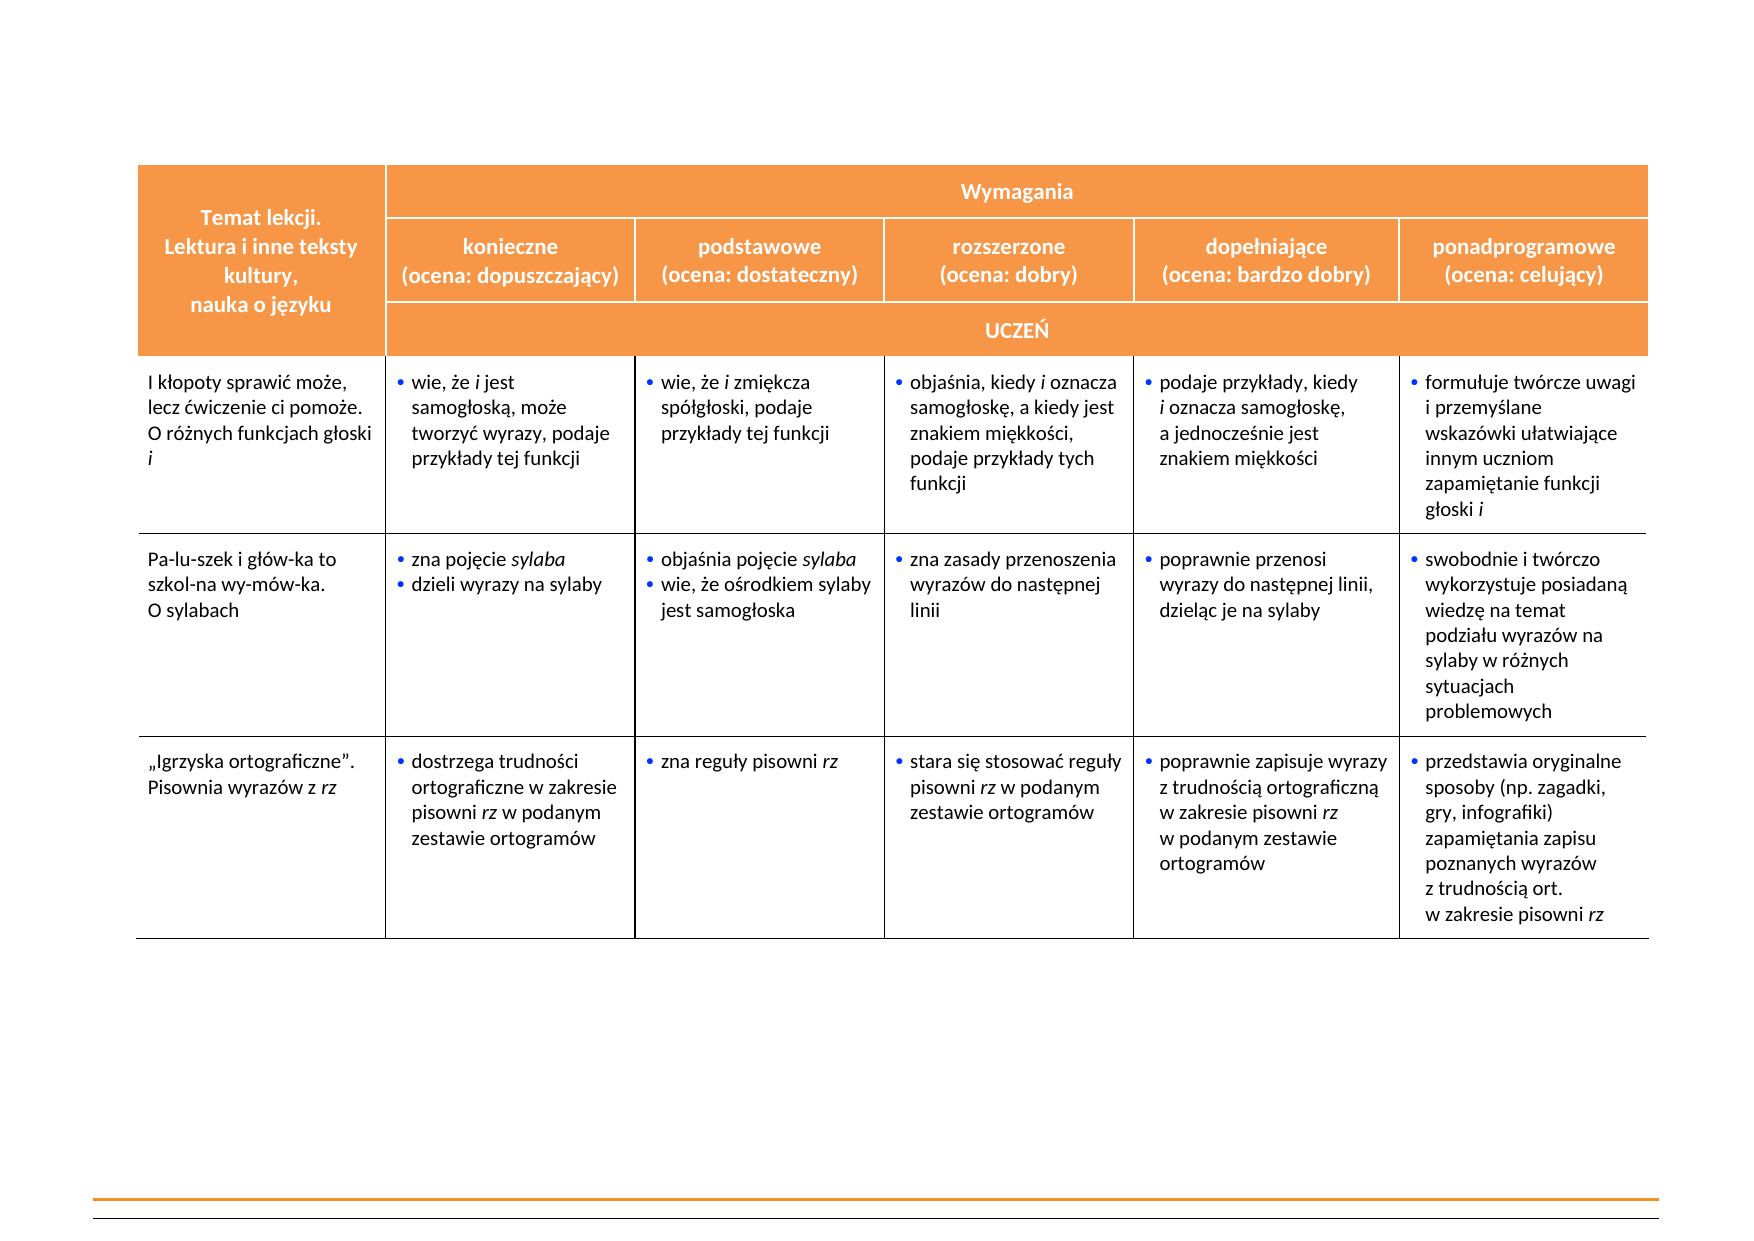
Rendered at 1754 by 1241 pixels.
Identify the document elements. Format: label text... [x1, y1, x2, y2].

table_cell rozszerzone (ocena: dobry) [885, 219, 1133, 301]
table_cell formułuje twórcze uwagi i przemyślane wskazówki ułatwiające innym uczniom zapamiętanie funkcji głoski i [1400, 358, 1648, 533]
table_cell dopełniające (ocena: bardzo dobry) [1135, 219, 1398, 301]
table_cell zna zasady przenoszenia wyrazów do następnej linii [885, 534, 1133, 736]
table_cell UCZEŃ [387, 303, 1648, 356]
table_cell dostrzega trudności ortograficzne w zakresie pisowni rz w podanym zestawie ortogramów [386, 737, 634, 938]
table_cell ponadprogramowe (ocena: celujący) [1400, 219, 1648, 301]
table_header Wymagania [387, 165, 1648, 217]
table_cell konieczne (ocena: dopuszczający) [387, 219, 634, 301]
table_cell podstawowe (ocena: dostateczny) [636, 219, 883, 301]
table_cell swobodnie i twórczo wykorzystuje posiadaną wiedzę na temat podziału wyrazów na sylaby w różnych sytuacjach problemowych [1400, 533, 1648, 736]
table_cell zna reguły pisowni rz [636, 737, 884, 938]
table_cell I kłopoty sprawić może, lecz ćwiczenie ci pomoże. O różnych funkcjach głoski i [136, 358, 385, 533]
table_cell poprawnie przenosi wyrazy do następnej linii, dzieląc je na sylaby [1134, 534, 1399, 736]
table_cell przedstawia oryginalne sposoby (np. zagadki, gry, infografiki) zapamiętania zapisu poznanych wyrazów z trudnością ort. w zakresie pisowni rz [1400, 736, 1648, 938]
table_cell wie, że i zmiękcza spółgłoski, podaje przykłady tej funkcji [636, 358, 884, 533]
table_cell „Igrzyska ortograficzne”. Pisownia wyrazów z rz [136, 736, 385, 938]
table_cell Pa-lu-szek i głów-ka to szkol-na wy-mów-ka. O sylabach [136, 533, 385, 736]
table_cell wie, że i jest samogłoską, może tworzyć wyrazy, podaje przykłady tej funkcji [386, 358, 634, 533]
table_cell objaśnia, kiedy i oznacza samogłoskę, a kiedy jest znakiem miękkości, podaje przykłady tych funkcji [885, 358, 1133, 533]
table_cell poprawnie zapisuje wyrazy z trudnością ortograficzną w zakresie pisowni rz w podanym zestawie ortogramów [1134, 737, 1399, 938]
table_cell stara się stosować reguły pisowni rz w podanym zestawie ortogramów [885, 737, 1133, 938]
table_cell zna pojęcie sylaba dzieli wyrazy na sylaby [386, 534, 634, 736]
table_header Temat lekcji. Lektura i inne teksty kultury, nauka o języku [138, 165, 385, 356]
table_cell podaje przykłady, kiedy i oznacza samogłoskę, a jednocześnie jest znakiem miękkości [1134, 358, 1399, 533]
table_cell objaśnia pojęcie sylaba wie, że ośrodkiem sylaby jest samogłoska [636, 534, 884, 736]
